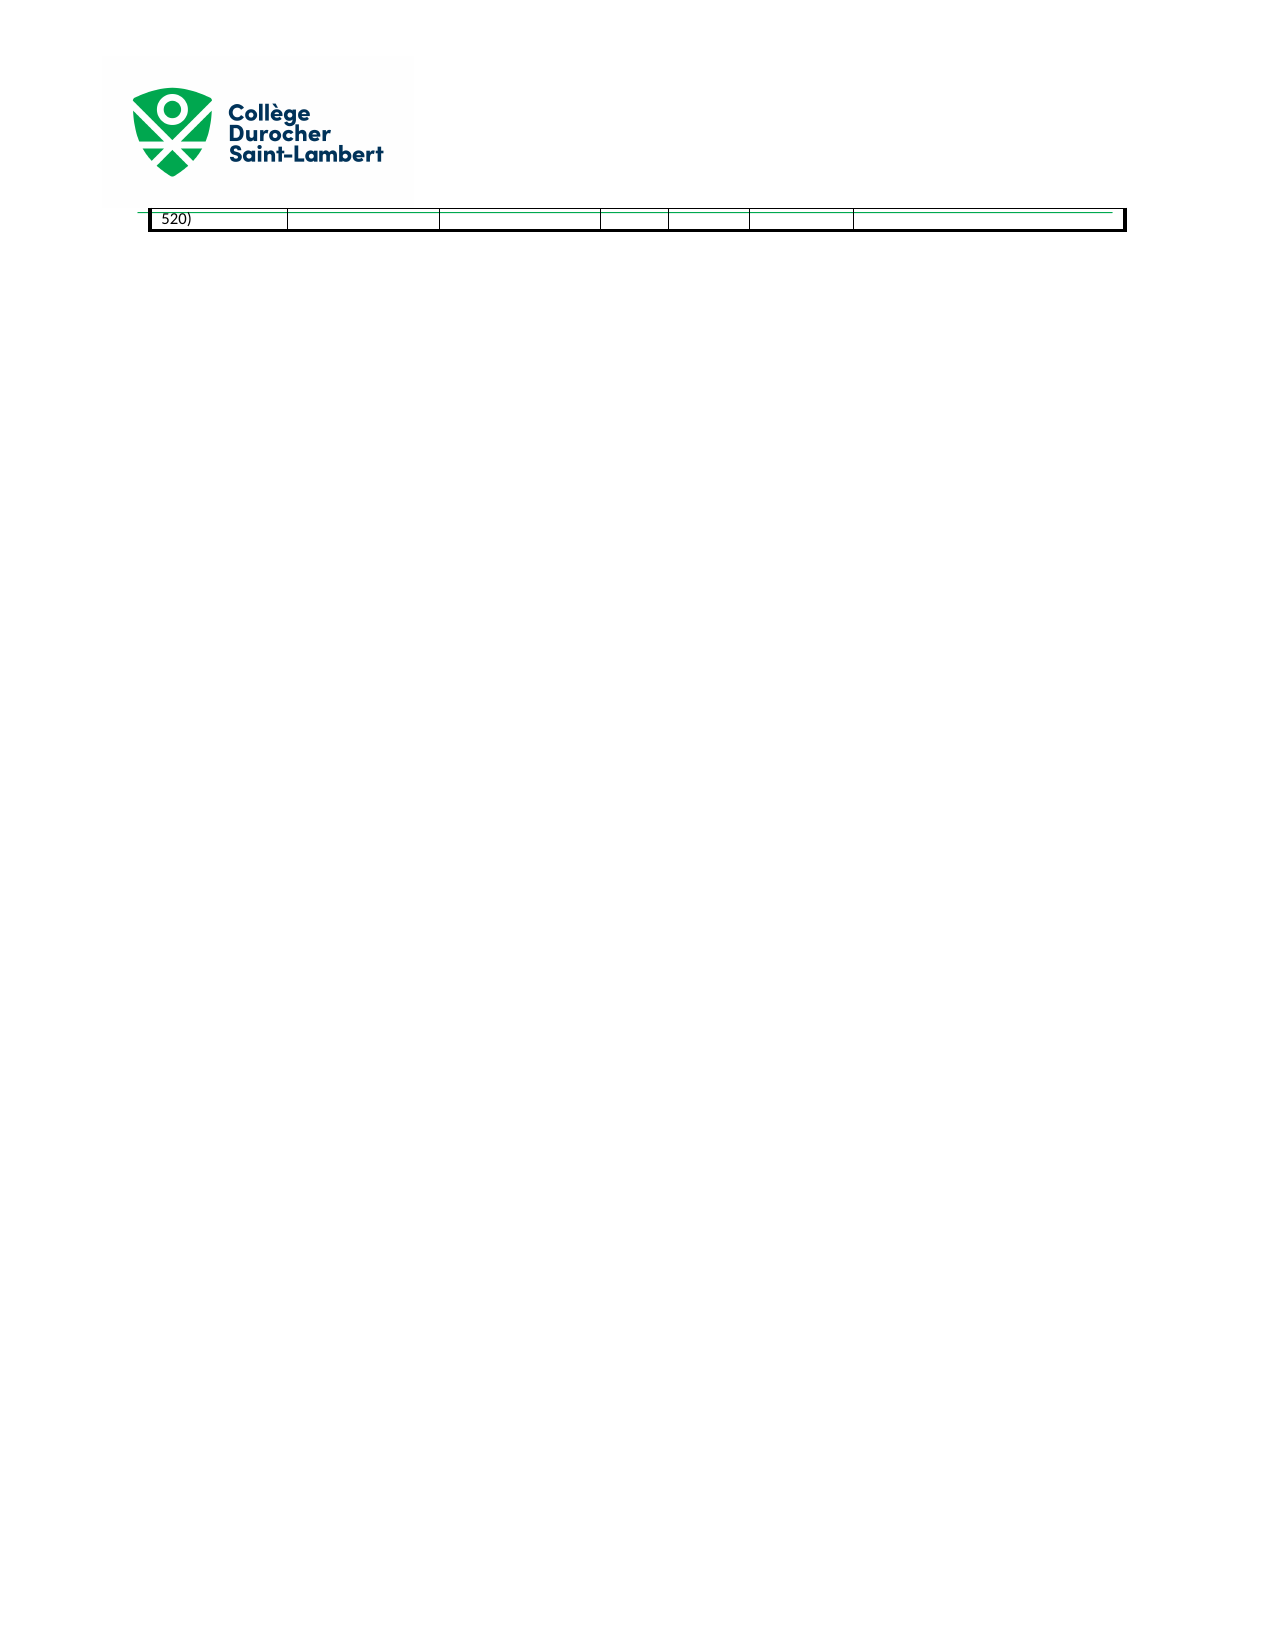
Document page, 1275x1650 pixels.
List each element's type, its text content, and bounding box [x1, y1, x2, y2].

table_cell 460 $ [750, 209, 853, 229]
table_cell 8 h 30 à 11 h 50 [440, 209, 600, 229]
table_cell 5 au 23 juillet [601, 209, 668, 229]
table_cell 45 h [669, 209, 749, 229]
table_cell Lecture et Écriture [288, 209, 439, 229]
picture [101, 56, 414, 208]
